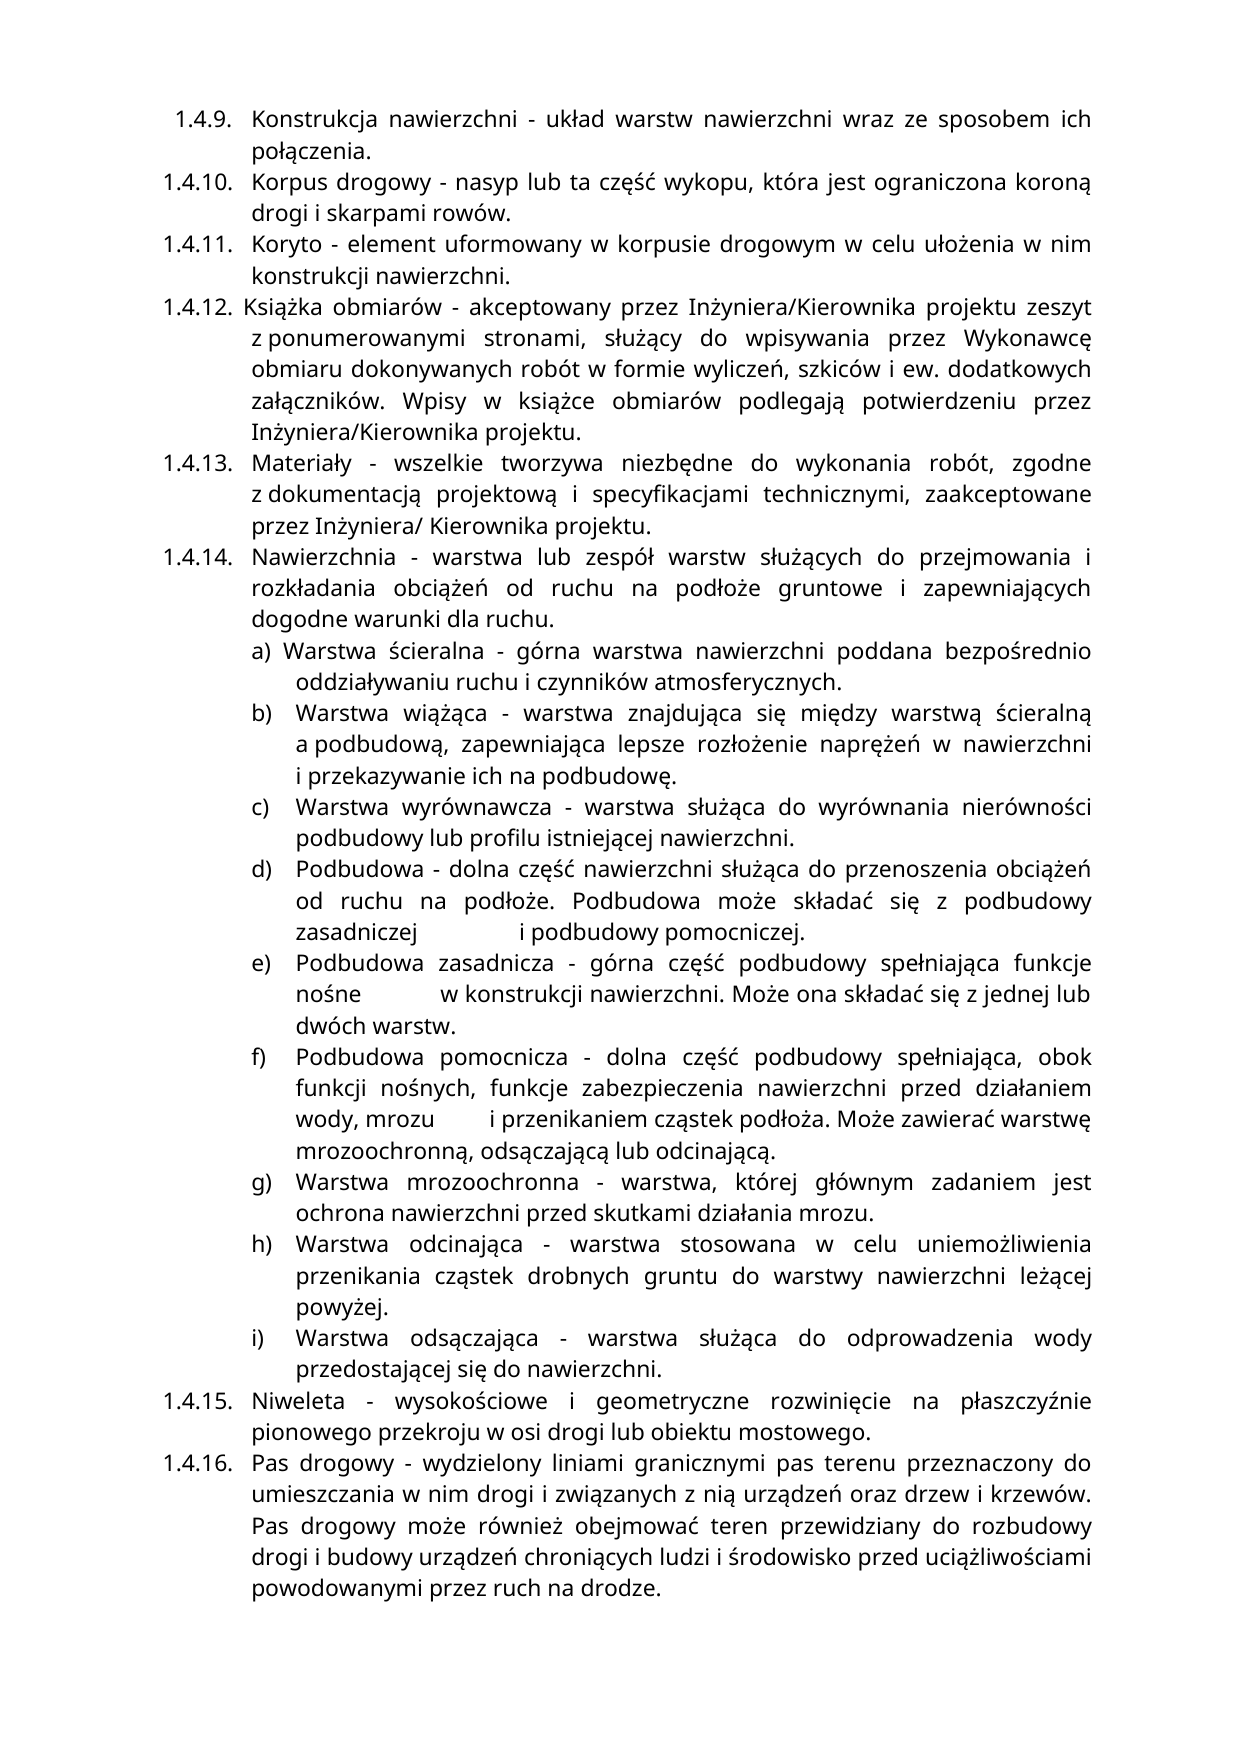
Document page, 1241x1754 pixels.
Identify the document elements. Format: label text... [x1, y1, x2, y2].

text f) Podbudowa pomocnicza - dolna część podbudowy spełniająca, obok funkcji nośnych, funkcje zabezpieczenia nawierzchni przed działaniem wody, mrozu i przenikaniem cząstek podłoża. Może zawierać warstwę mrozoochronną, odsączającą lub odcinającą. [251, 1041, 1093, 1166]
text 1.4.9. Konstrukcja nawierzchni - układ warstw nawierzchni wraz ze sposobem ich połączenia. [162, 103, 1093, 166]
text 1.4.13. Materiały - wszelkie tworzywa niezbędne do wykonania robót, zgodne z dokumentacją projektową i specyfikacjami technicznymi, zaakceptowane przez Inżyniera/ Kierownika projektu. [162, 447, 1093, 541]
text b) Warstwa wiążąca - warstwa znajdująca się między warstwą ścieralną a podbudową, zapewniająca lepsze rozłożenie naprężeń w nawierzchni i przekazywanie ich na podbudowę. [251, 697, 1093, 791]
text d) Podbudowa - dolna część nawierzchni służąca do przenoszenia obciążeń od ruchu na podłoże. Podbudowa może składać się z podbudowy zasadniczej i podbudowy pomocniczej. [251, 853, 1093, 947]
text h) Warstwa odcinająca - warstwa stosowana w celu uniemożliwienia przenikania cząstek drobnych gruntu do warstwy nawierzchni leżącej powyżej. [251, 1228, 1093, 1322]
text a) Warstwa ścieralna - górna warstwa nawierzchni poddana bezpośrednio oddziaływaniu ruchu i czynników atmosferycznych. [251, 635, 1093, 697]
text g) Warstwa mrozoochronna - warstwa, której głównym zadaniem jest ochrona nawierzchni przed skutkami działania mrozu. [251, 1166, 1093, 1228]
text 1.4.11. Koryto - element uformowany w korpusie drogowym w celu ułożenia w nim konstrukcji nawierzchni. [162, 228, 1093, 291]
text 1.4.16. Pas drogowy - wydzielony liniami granicznymi pas terenu przeznaczony do umieszczania w nim drogi i związanych z nią urządzeń oraz drzew i krzewów. Pas drogowy może również obejmować teren przewidziany do rozbudowy drogi i budowy urządzeń chroniących ludzi i środowisko przed uciążliwościami powodowanymi przez ruch na drodze. [162, 1447, 1093, 1603]
text i) Warstwa odsączająca - warstwa służąca do odprowadzenia wody przedostającej się do nawierzchni. [251, 1322, 1093, 1385]
text 1.4.15. Niweleta - wysokościowe i geometryczne rozwinięcie na płaszczyźnie pionowego przekroju w osi drogi lub obiektu mostowego. [162, 1385, 1093, 1447]
text e) Podbudowa zasadnicza - górna część podbudowy spełniająca funkcje nośne w konstrukcji nawierzchni. Może ona składać się z jednej lub dwóch warstw. [251, 947, 1093, 1041]
text 1.4.14. Nawierzchnia - warstwa lub zespół warstw służących do przejmowania i rozkładania obciążeń od ruchu na podłoże gruntowe i zapewniających dogodne warunki dla ruchu. [162, 541, 1093, 635]
text 1.4.10. Korpus drogowy - nasyp lub ta część wykopu, która jest ograniczona koroną drogi i skarpami rowów. [162, 166, 1093, 228]
text 1.4.12. Książka obmiarów - akceptowany przez Inżyniera/Kierownika projektu zeszyt z ponumerowanymi stronami, służący do wpisywania przez Wykonawcę obmiaru dokonywanych robót w formie wyliczeń, szkiców i ew. dodatkowych załączników. Wpisy w książce obmiarów podlegają potwierdzeniu przez Inżyniera/Kierownika projektu. [162, 291, 1093, 447]
text c) Warstwa wyrównawcza - warstwa służąca do wyrównania nierówności podbudowy lub profilu istniejącej nawierzchni. [251, 791, 1093, 853]
